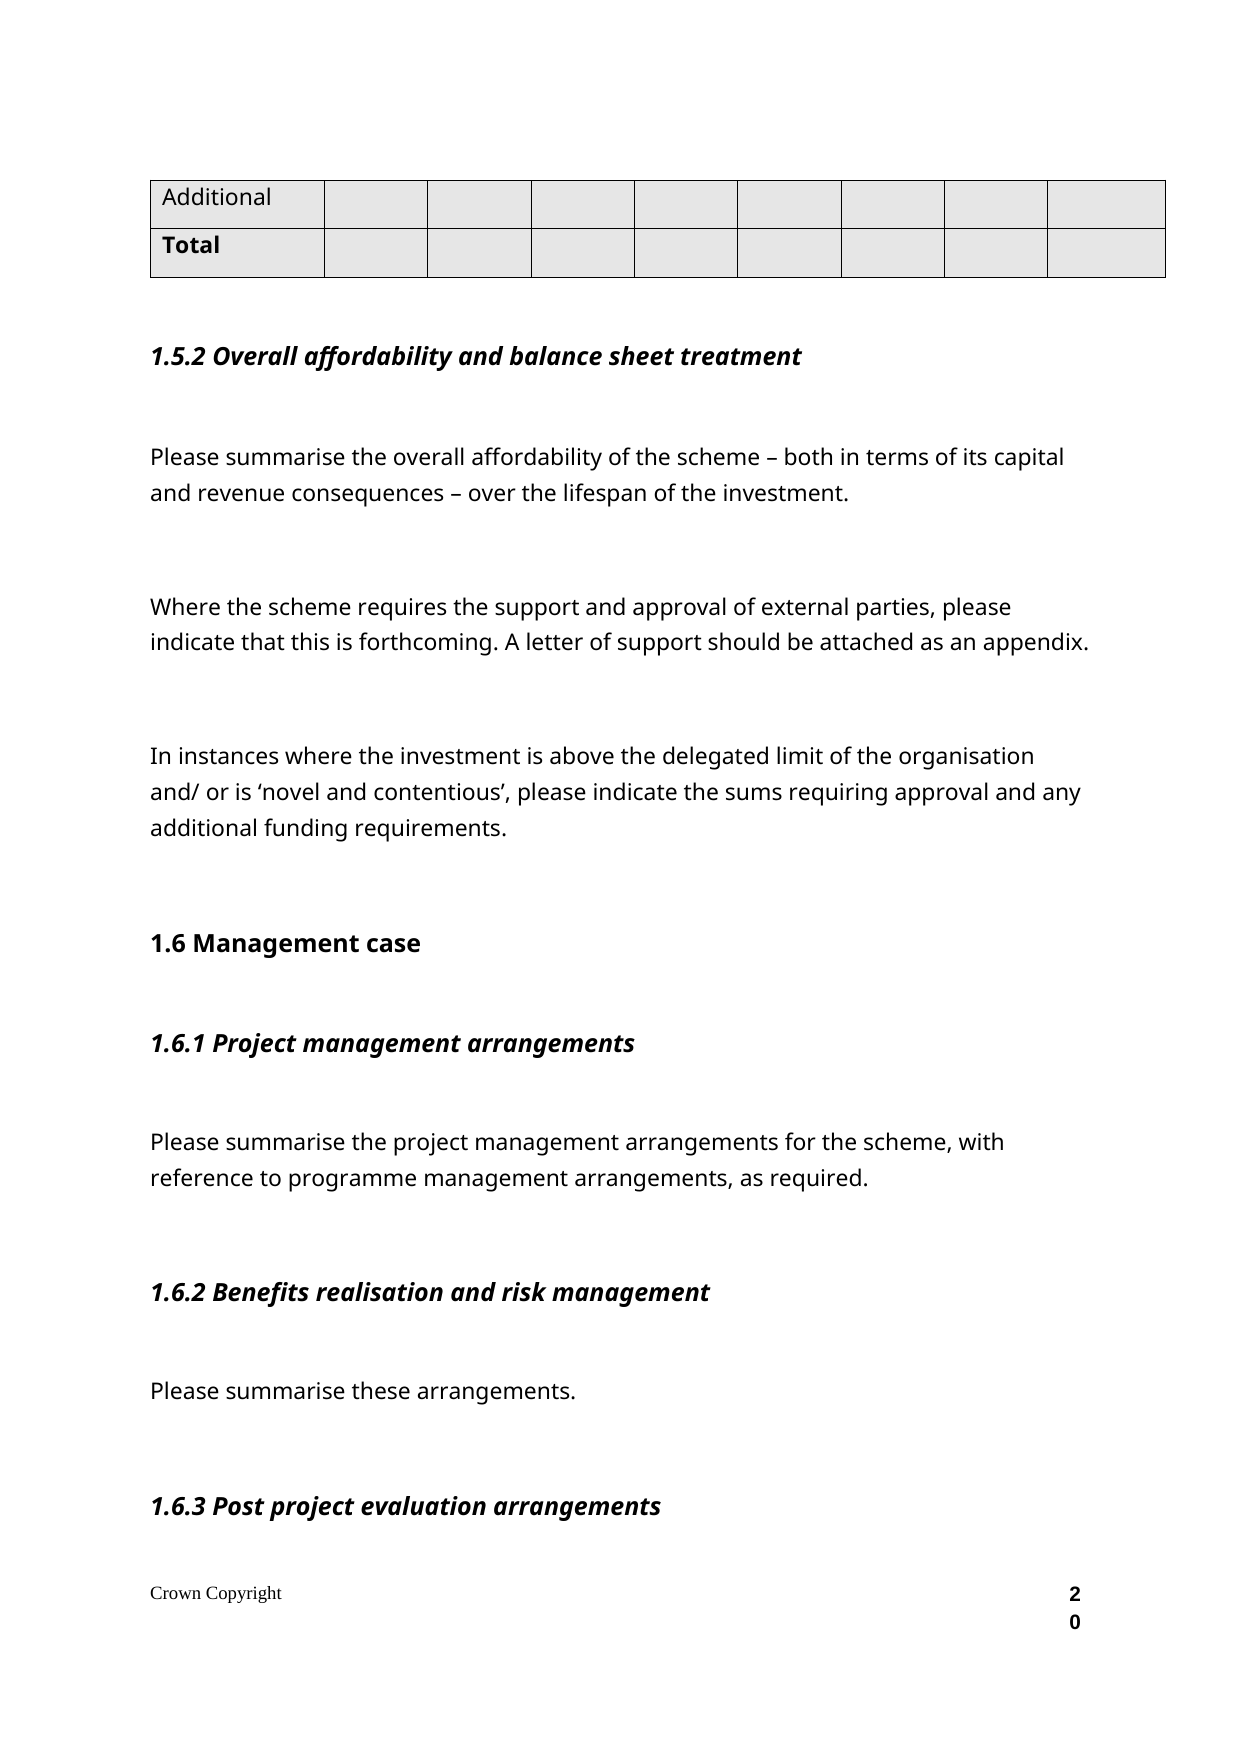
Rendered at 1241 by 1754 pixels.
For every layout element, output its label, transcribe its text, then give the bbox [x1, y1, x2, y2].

table_cell Additional [151, 181, 324, 228]
table_cell [428, 229, 531, 277]
table_cell [532, 229, 634, 277]
text Please summarise these arrangements. [150, 1375, 1090, 1406]
table_cell [325, 229, 427, 277]
table_cell [1048, 181, 1165, 228]
subtitle 1.6 Management case [150, 925, 1090, 959]
subtitle 1.6.1 Project management arrangements [150, 1025, 1090, 1059]
subtitle 1.5.2 Overall affordability and balance sheet treatment [150, 339, 1090, 373]
table_cell [325, 181, 427, 228]
text In instances where the investment is above the delegated limit of the organisation and/ or is ‘novel and contentious’, please indicate the sums requiring approval and any additional funding requirements. [150, 740, 1090, 843]
table_cell [842, 229, 944, 277]
table_cell [532, 181, 634, 228]
table_cell Total [151, 229, 324, 277]
subtitle 1.6.3 Post project evaluation arrangements [150, 1489, 1090, 1523]
text Where the scheme requires the support and approval of external parties, please indicate that this is forthcoming. A letter of support should be attached as an appendix. [150, 590, 1090, 658]
table_cell [945, 229, 1047, 277]
table_cell [1048, 229, 1165, 277]
table_cell [738, 181, 841, 228]
subtitle 1.6.2 Benefits realisation and risk management [150, 1275, 1090, 1309]
text Please summarise the project management arrangements for the scheme, with reference to programme management arrangements, as required. [150, 1126, 1090, 1193]
table_cell [635, 229, 737, 277]
table_cell [842, 181, 944, 228]
table_cell [738, 229, 841, 277]
table_cell [635, 181, 737, 228]
text Please summarise the overall affordability of the scheme – both in terms of its capital and revenue consequences – over the lifespan of the investment. [150, 441, 1090, 508]
table_cell [428, 181, 531, 228]
table_cell [945, 181, 1047, 228]
